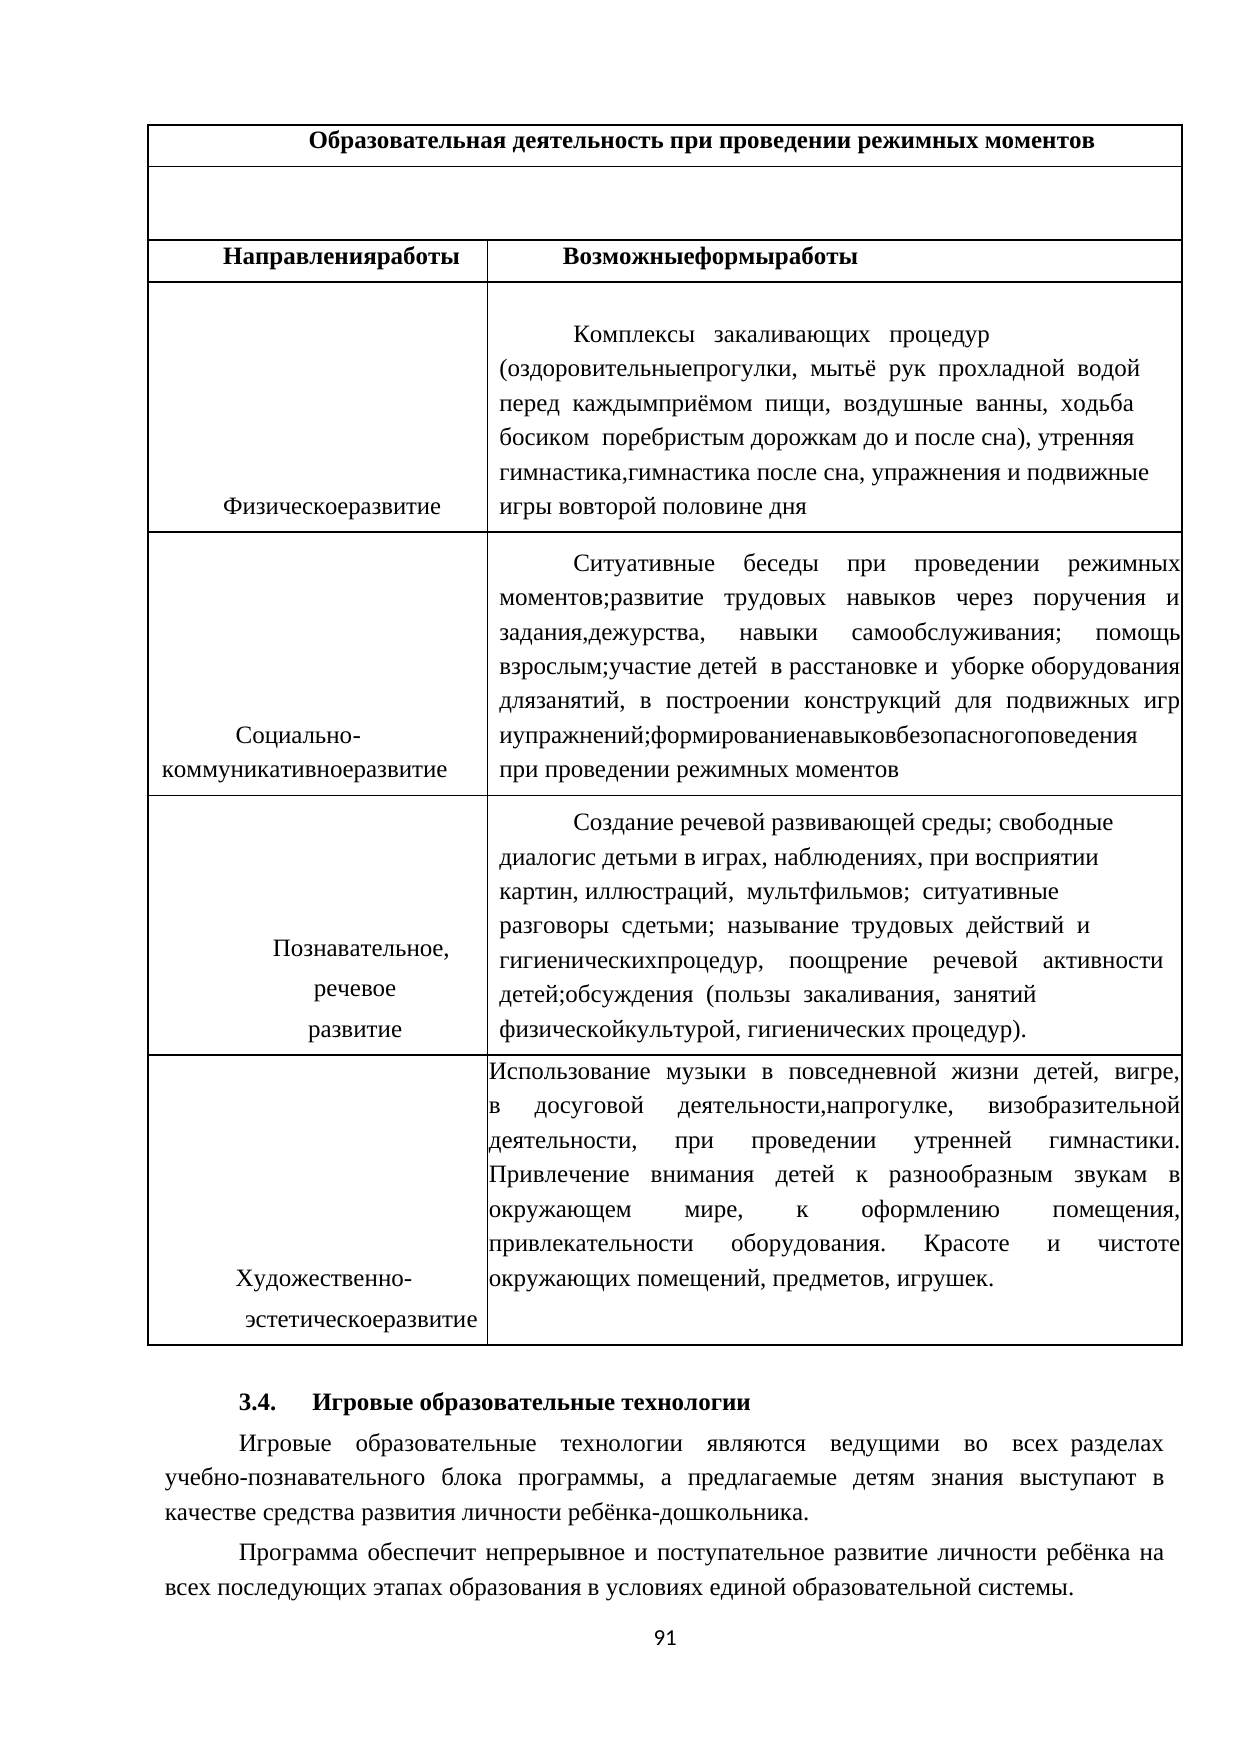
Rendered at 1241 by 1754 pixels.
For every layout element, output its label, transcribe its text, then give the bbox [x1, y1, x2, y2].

table_cell [149, 167, 1181, 239]
table_cell Комплексы закаливающих процедур (оздоровительныепрогулки, мытьё рук прохладной водой перед каждымприёмом пищи, воздушные ванны, ходьба босиком поребристым дорожкам до и после сна), утренняя гимнастика,гимнастика после сна, упражнения и подвижные игры вовторой половине дня [488, 283, 1181, 531]
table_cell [149, 126, 1181, 166]
table_cell Художественно- эстетическоеразвитие [149, 1056, 487, 1344]
text 3.4. Игровые образовательные технологии [164, 1387, 1165, 1416]
table_cell Социально-коммуникативноеразвитие [149, 533, 487, 795]
table_cell Использование музыки в повседневной жизни детей, вигре, в досуговой деятельности,напрогулке, визобразительной деятельности, при проведении утренней гимнастики. Привлечение внимания детей к разнообразным звукам в окружающем мире, к оформлению помещения, привлекательности оборудования. Красоте и чистоте окружающих помещений, предметов, игрушек. [488, 1056, 1181, 1344]
table_cell Познавательное, речевое развитие [149, 796, 487, 1054]
text Программа обеспечит непрерывное и поступательное развитие личности ребёнка на всех последующих этапах образования в условиях единой образовательной системы. [164, 1537, 1165, 1601]
table_cell Создание речевой развивающей среды; свободные диалогис детьми в играх, наблюдениях, при восприятии картин, иллюстраций, мультфильмов; ситуативные разговоры сдетьми; называние трудовых действий и гигиеническихпроцедур, поощрение речевой активности детей;обсуждения (пользы закаливания, занятий физическойкультурой, гигиенических процедур). [488, 796, 1181, 1054]
table_cell Возможныеформыработы [488, 241, 1181, 281]
table_cell Ситуативные беседы при проведении режимных моментов;развитие трудовых навыков через поручения и задания,дежурства, навыки самообслуживания; помощь взрослым;участие детей в расстановке и уборке оборудования длязанятий, в построении конструкций для подвижных игр иупражнений;формированиенавыковбезопасногоповедения при проведении режимных моментов [488, 533, 1181, 795]
table_cell Направленияработы [149, 241, 487, 281]
table_cell Физическоеразвитие [149, 283, 487, 531]
text Игровые образовательные технологии являются ведущими во всех разделах учебно-познавательного блока программы, а предлагаемые детям знания выступают в качестве средства развития личности ребёнка-дошкольника. [164, 1428, 1165, 1525]
